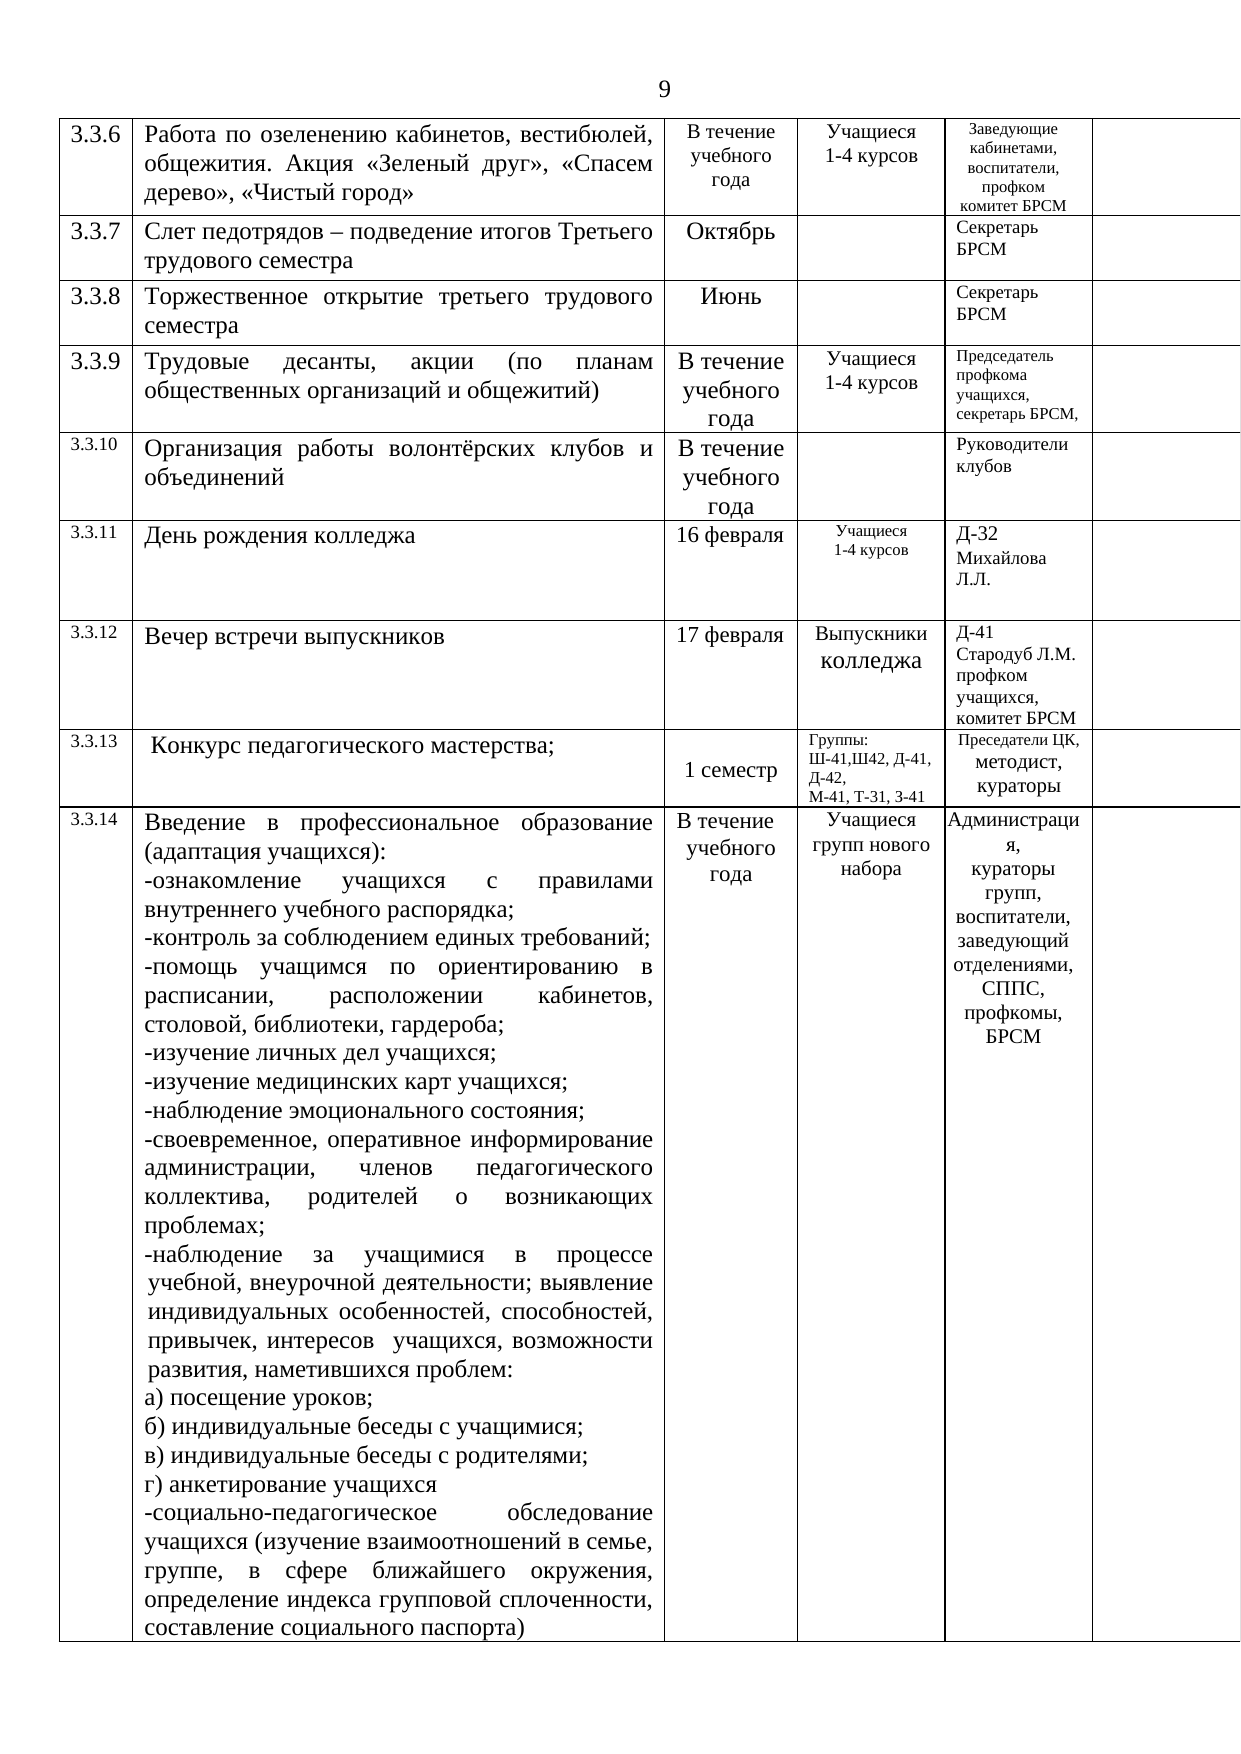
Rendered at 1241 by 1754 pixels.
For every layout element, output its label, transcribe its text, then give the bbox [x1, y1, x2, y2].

table_cell День рождения колледжа [133, 521, 664, 620]
table_cell 16 февраля [665, 521, 797, 620]
table_cell Организация работы волонтёрских клубов и объединений [133, 433, 664, 519]
table_cell Учащиеся 1-4 курсов [798, 346, 944, 432]
table_cell Октябрь [665, 216, 797, 280]
table_cell 3.3.12 [60, 621, 132, 729]
table_cell [798, 216, 944, 280]
table_cell Конкурс педагогического мастерства; [133, 730, 664, 806]
table_cell Слет педотрядов – подведение итогов Третьего трудового семестра [133, 216, 664, 280]
table_cell 3.3.6 [60, 119, 132, 215]
table_cell 1 семестр [665, 730, 797, 806]
table_cell Заведующие кабинетами, воспитатели, профком комитет БРСМ [946, 119, 1092, 215]
table_cell 3.3.9 [60, 346, 132, 432]
table_cell В течение учебного года [665, 346, 797, 432]
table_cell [798, 808, 944, 1641]
table_cell 3.3.13 [60, 730, 132, 806]
table_cell Учащиеся 1-4 курсов [798, 521, 944, 620]
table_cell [665, 808, 797, 1641]
table_cell [1093, 808, 1240, 1641]
table_cell [1093, 216, 1240, 280]
table_cell Д-41 Стародуб Л.М. профком учащихся, комитет БРСМ [946, 621, 1092, 729]
table_cell [1093, 621, 1240, 729]
table_cell [798, 281, 944, 345]
table_cell [1093, 346, 1240, 432]
table_cell [1093, 281, 1240, 345]
table_cell 3.3.8 [60, 281, 132, 345]
table_cell Трудовые десанты, акции (по планам общественных организаций и общежитий) [133, 346, 664, 432]
table_cell 3.3.11 [60, 521, 132, 620]
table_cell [665, 119, 797, 215]
table_cell Руководители клубов [946, 433, 1092, 519]
table_cell Учащиеся 1-4 курсов [798, 119, 944, 215]
table_cell Председатель профкома учащихся, секретарь БРСМ, [946, 346, 1092, 432]
table_cell В течение учебного года [665, 433, 797, 519]
table_cell Д-32 Михайлова Л.Л. [946, 521, 1092, 620]
table_cell Вечер встречи выпускников [133, 621, 664, 729]
table_cell Выпускники колледжа [798, 621, 944, 729]
table_cell [1093, 521, 1240, 620]
table_cell Секретарь БРСМ [946, 281, 1092, 345]
table_cell Работа по озеленению кабинетов, вестибюлей, общежития. Акция «Зеленый друг», «Спасем дерево», «Чистый город» [133, 119, 664, 215]
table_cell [133, 808, 664, 1641]
table_cell Преседатели ЦК, методист, кураторы [946, 730, 1092, 806]
table_cell [1093, 730, 1240, 806]
table_cell 3.3.10 [60, 433, 132, 519]
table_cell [946, 808, 1092, 1641]
table_cell Секретарь БРСМ [946, 216, 1092, 280]
table_cell [798, 433, 944, 519]
table_cell [1093, 433, 1240, 519]
table_cell Июнь [665, 281, 797, 345]
table_cell 3.3.7 [60, 216, 132, 280]
table_cell Торжественное открытие третьего трудового семестра [133, 281, 664, 345]
table_cell Группы: Ш-41,Ш42, Д-41, Д-42, М-41, Т-31, З-41 [798, 730, 944, 806]
table_cell [1093, 119, 1240, 215]
table_cell 17 февраля [665, 621, 797, 729]
table_cell 3.3.14 [60, 808, 132, 1641]
